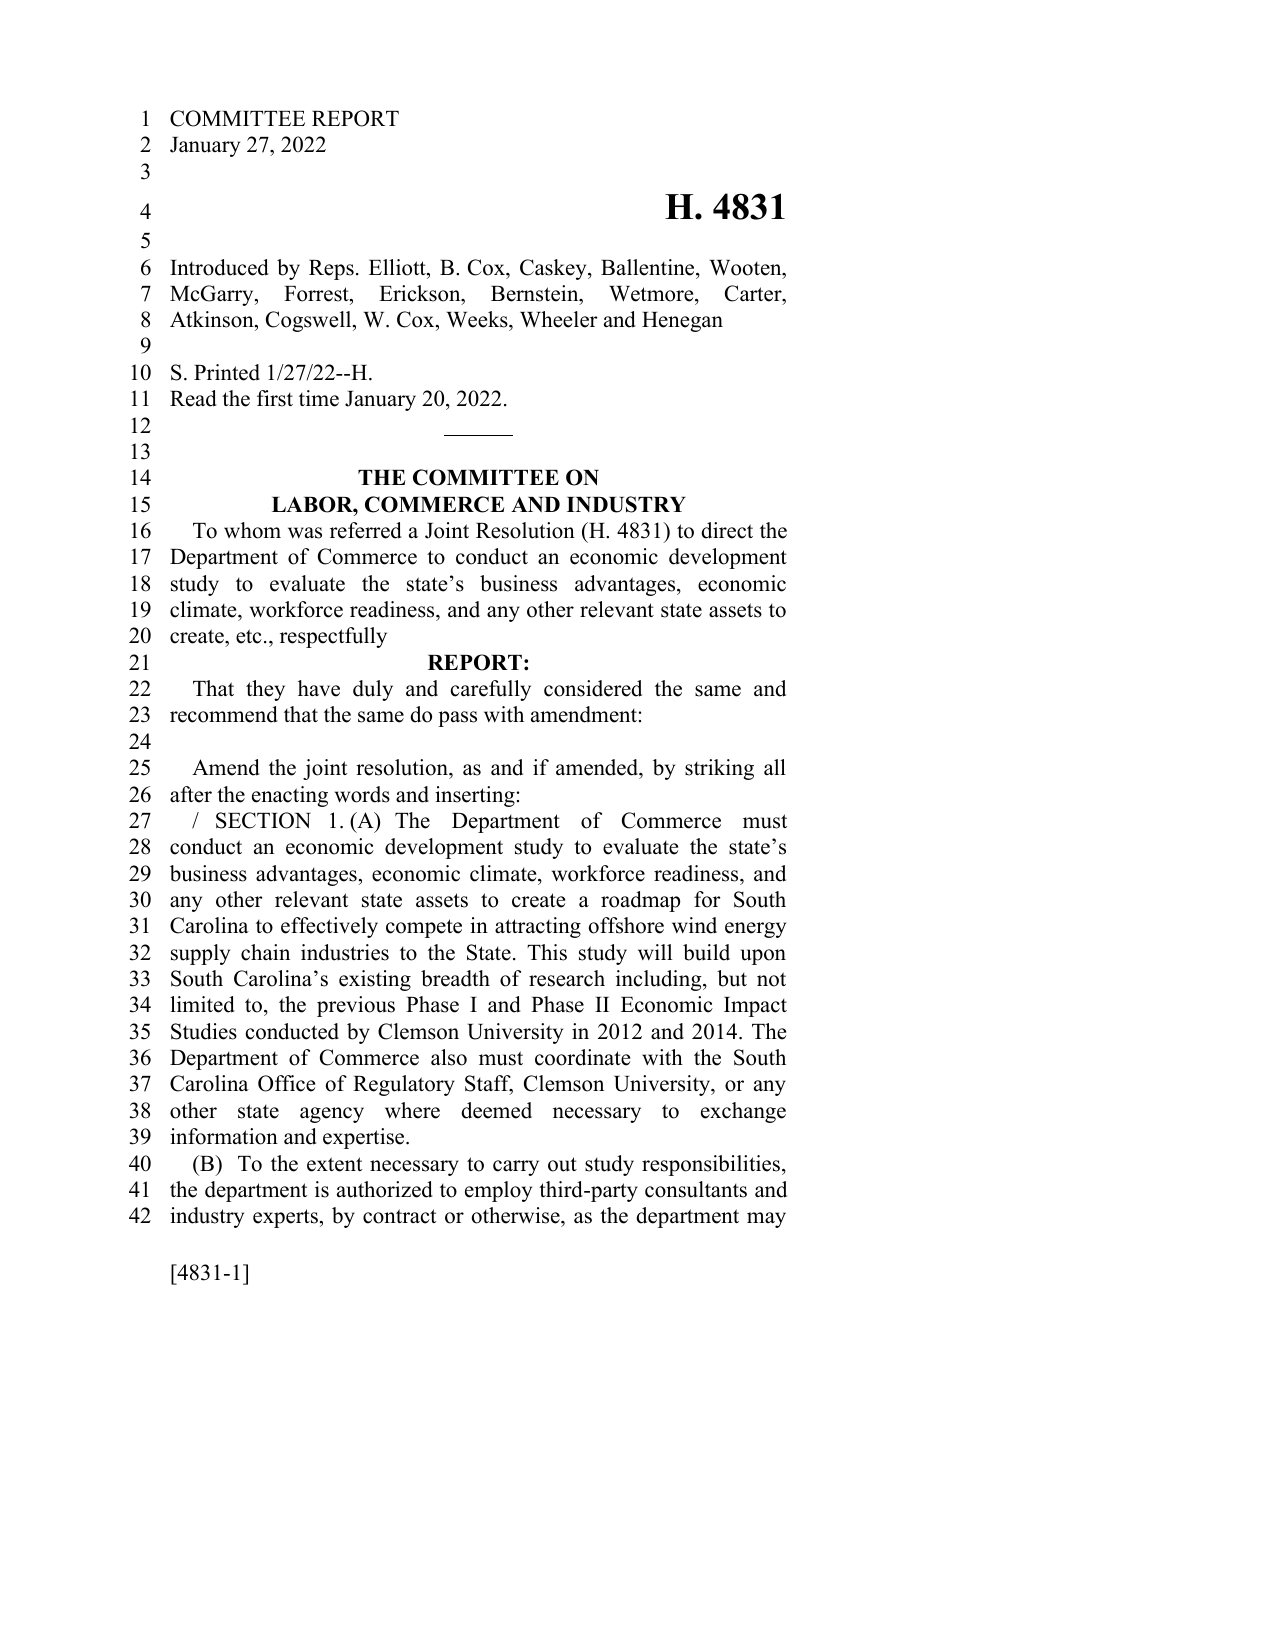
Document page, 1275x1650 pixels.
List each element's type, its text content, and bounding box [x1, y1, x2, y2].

text S. Printed 1/27/22--H. [169, 359, 787, 385]
text LABOR, COMMERCE AND INDUSTRY [169, 491, 787, 517]
text January 27, 2022 [169, 131, 787, 158]
text COMMITTEE REPORT [169, 105, 787, 131]
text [169, 1149, 787, 1229]
text / SECTION 1. (A) The Department of Commerce must conduct an economic development study to evaluate the state’s business advantages, economic climate, workforce readiness, and any other relevant state assets to create a roadmap for South Carolina to effectively compete in attracting offshore wind energy supply chain industries to the State. This study will build upon South Carolina’s existing breadth of research including, but not limited to, the previous Phase I and Phase II Economic Impact Studies conducted by Clemson University in 2012 and 2014. The Department of Commerce also must coordinate with the South Carolina Office of Regulatory Staff, Clemson University, or any other state agency where deemed necessary to exchange information and expertise. [169, 807, 787, 1149]
text Introduced by Reps. Elliott, B. Cox, Caskey, Ballentine, Wooten, McGarry, Forrest, Erickson, Bernstein, Wetmore, Carter, Atkinson, Cogswell, W. Cox, Weeks, Wheeler and Henegan [169, 253, 787, 333]
text Read the first time January 20, 2022. [169, 385, 787, 412]
text REPORT: [169, 649, 787, 675]
text To whom was referred a Joint Resolution (H. 4831) to direct the Department of Commerce to conduct an economic development study to evaluate the state’s business advantages, economic climate, workforce readiness, and any other relevant state assets to create, etc., respectfully [169, 517, 787, 649]
text Amend the joint resolution, as and if amended, by striking all after the enacting words and inserting: [169, 754, 787, 807]
text THE COMMITTEE ON [169, 464, 787, 491]
text H. 4831 [169, 184, 787, 227]
text That they have duly and carefully considered the same and recommend that the same do pass with amendment: [169, 675, 787, 728]
